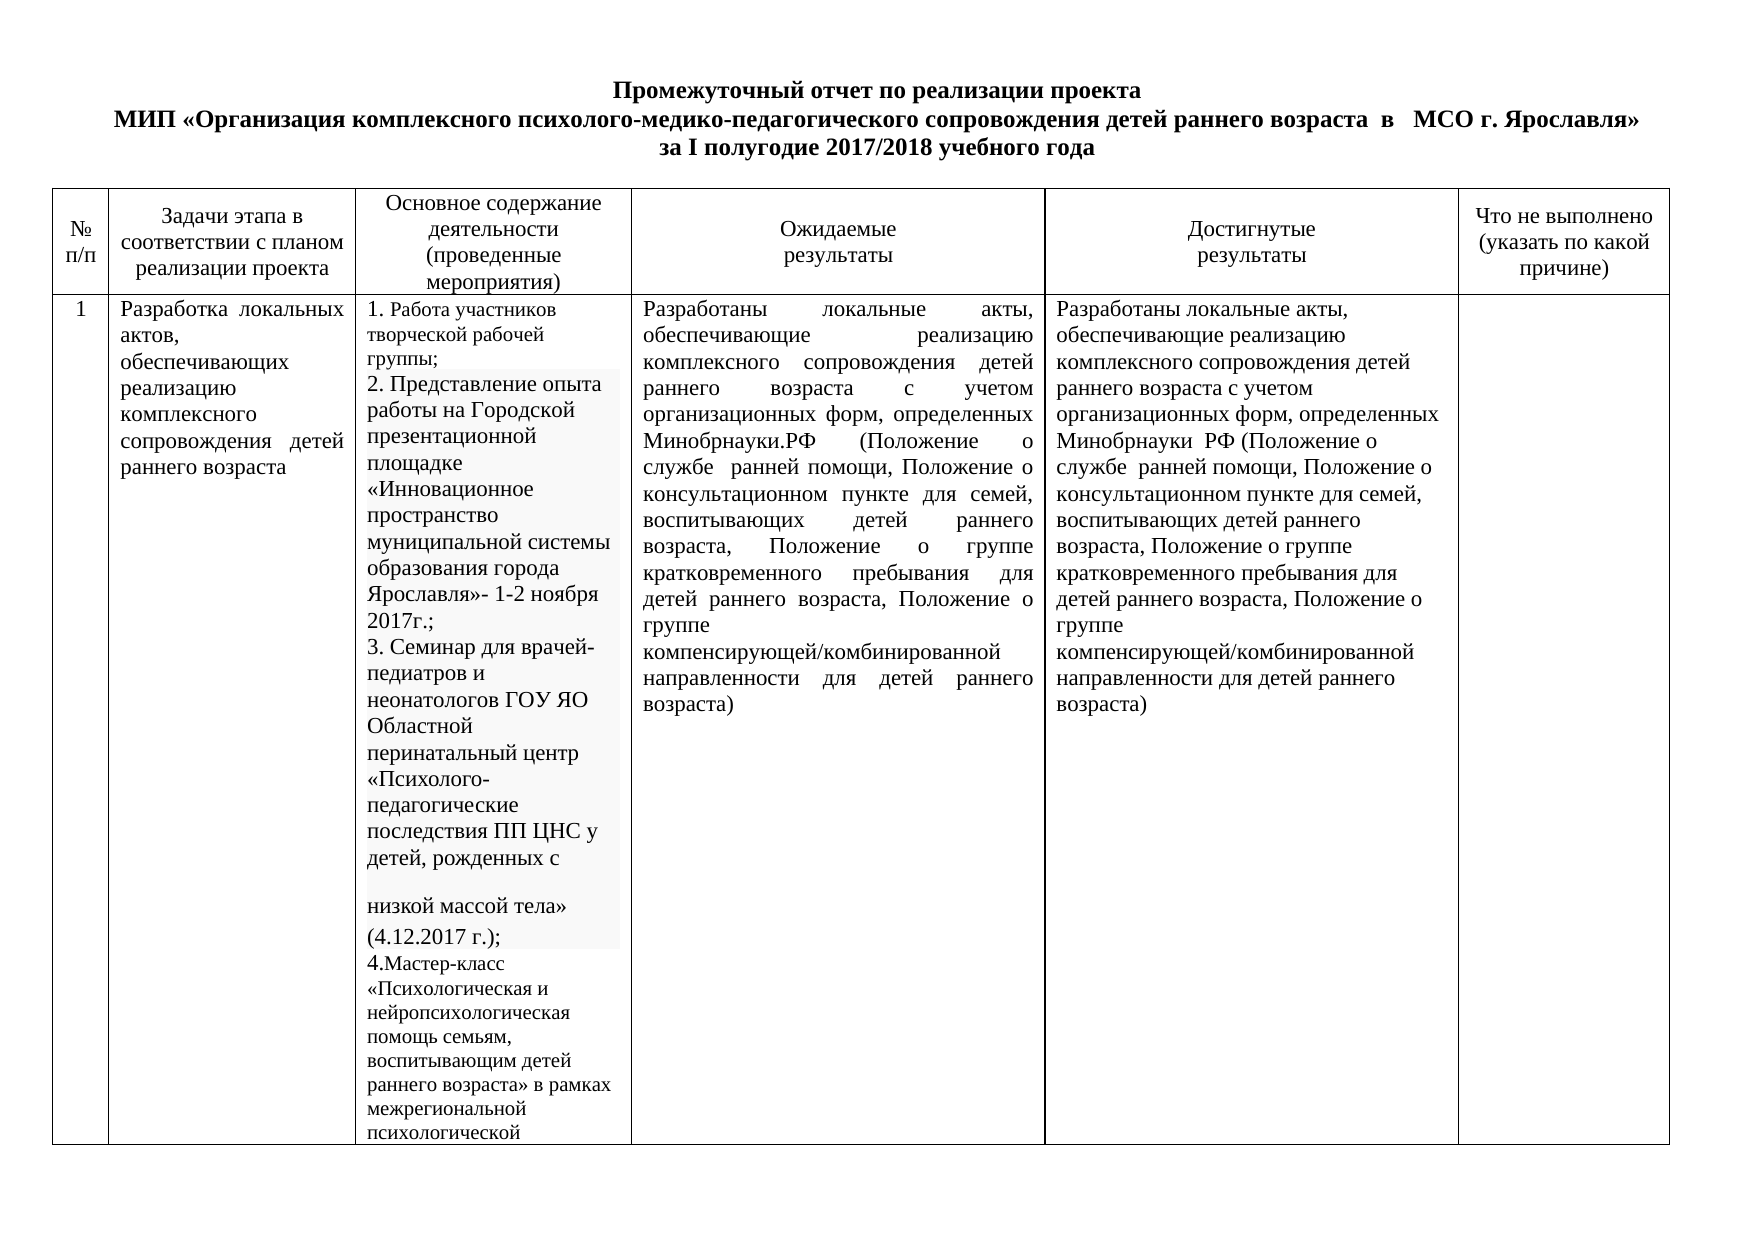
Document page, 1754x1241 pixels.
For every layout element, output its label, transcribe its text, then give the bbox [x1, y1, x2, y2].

text МИП «Организация комплексного психолого-медико-педагогического сопровождения детей раннего возраста в МСО г. Ярославля» [75, 104, 1679, 132]
table_header Основное содержание деятельности (проведенные мероприятия) [356, 189, 631, 294]
text за I полугодие 2017/2018 учебного года [75, 132, 1679, 161]
table_cell [1459, 295, 1669, 1144]
table_header Достигнутые результаты [1046, 189, 1458, 294]
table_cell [109, 295, 355, 1144]
table_header Задачи этапа в соответствии с планом реализации проекта [109, 189, 355, 294]
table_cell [1046, 295, 1458, 1144]
text Промежуточный отчет по реализации проекта [75, 75, 1679, 104]
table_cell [632, 295, 1044, 1144]
table_header Что не выполнено (указать по какой причине) [1459, 189, 1669, 294]
table_header Ожидаемые результаты [632, 189, 1044, 294]
table_cell 1 [53, 295, 108, 1144]
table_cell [356, 295, 631, 1144]
table_header № п/п [53, 189, 108, 294]
